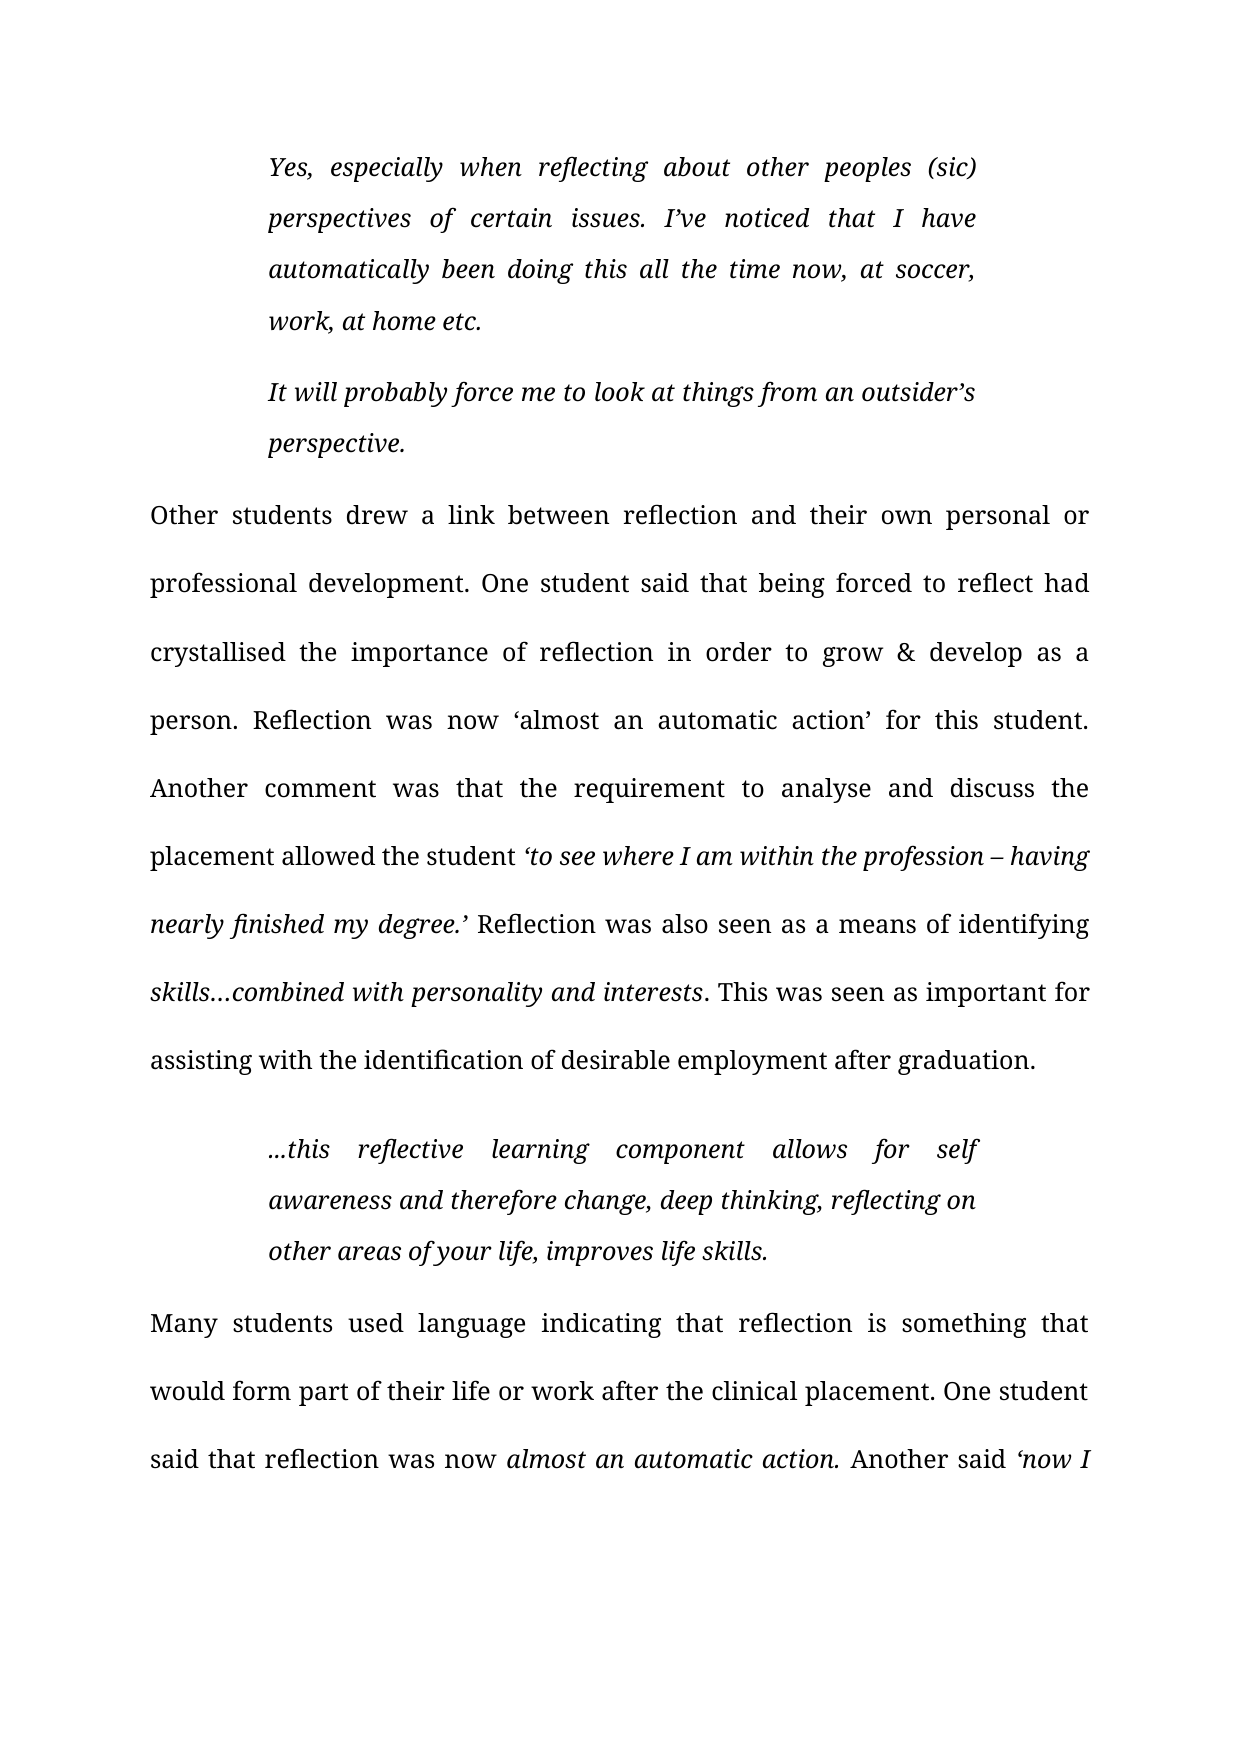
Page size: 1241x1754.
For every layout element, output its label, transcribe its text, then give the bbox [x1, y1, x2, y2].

text ...this reflective learning component allows for self awareness and therefore change, deep thinking, reflecting on other areas of your life, improves life skills. [268, 1132, 977, 1268]
text It will probably force me to look at things from an outsider’s perspective. [268, 375, 977, 460]
text Other students drew a link between reflection and their own personal or professional development. One student said that being forced to reflect had crystallised the importance of reflection in order to grow & develop as a person. Reflection was now ‘almost an automatic action’ for this student. Another comment was that the requirement to analyse and discuss the placement allowed the student ‘to see where I am within the profession – having nearly finished my degree.’ Reflection was also seen as a means of identifying skills…combined with personality and interests. This was seen as important for assisting with the identification of desirable employment after graduation. [150, 498, 1090, 1077]
text Yes, especially when reflecting about other peoples (sic) perspectives of certain issues. I’ve noticed that I have automatically been doing this all the time now, at soccer, work, at home etc. [268, 150, 977, 337]
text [150, 1306, 1090, 1476]
